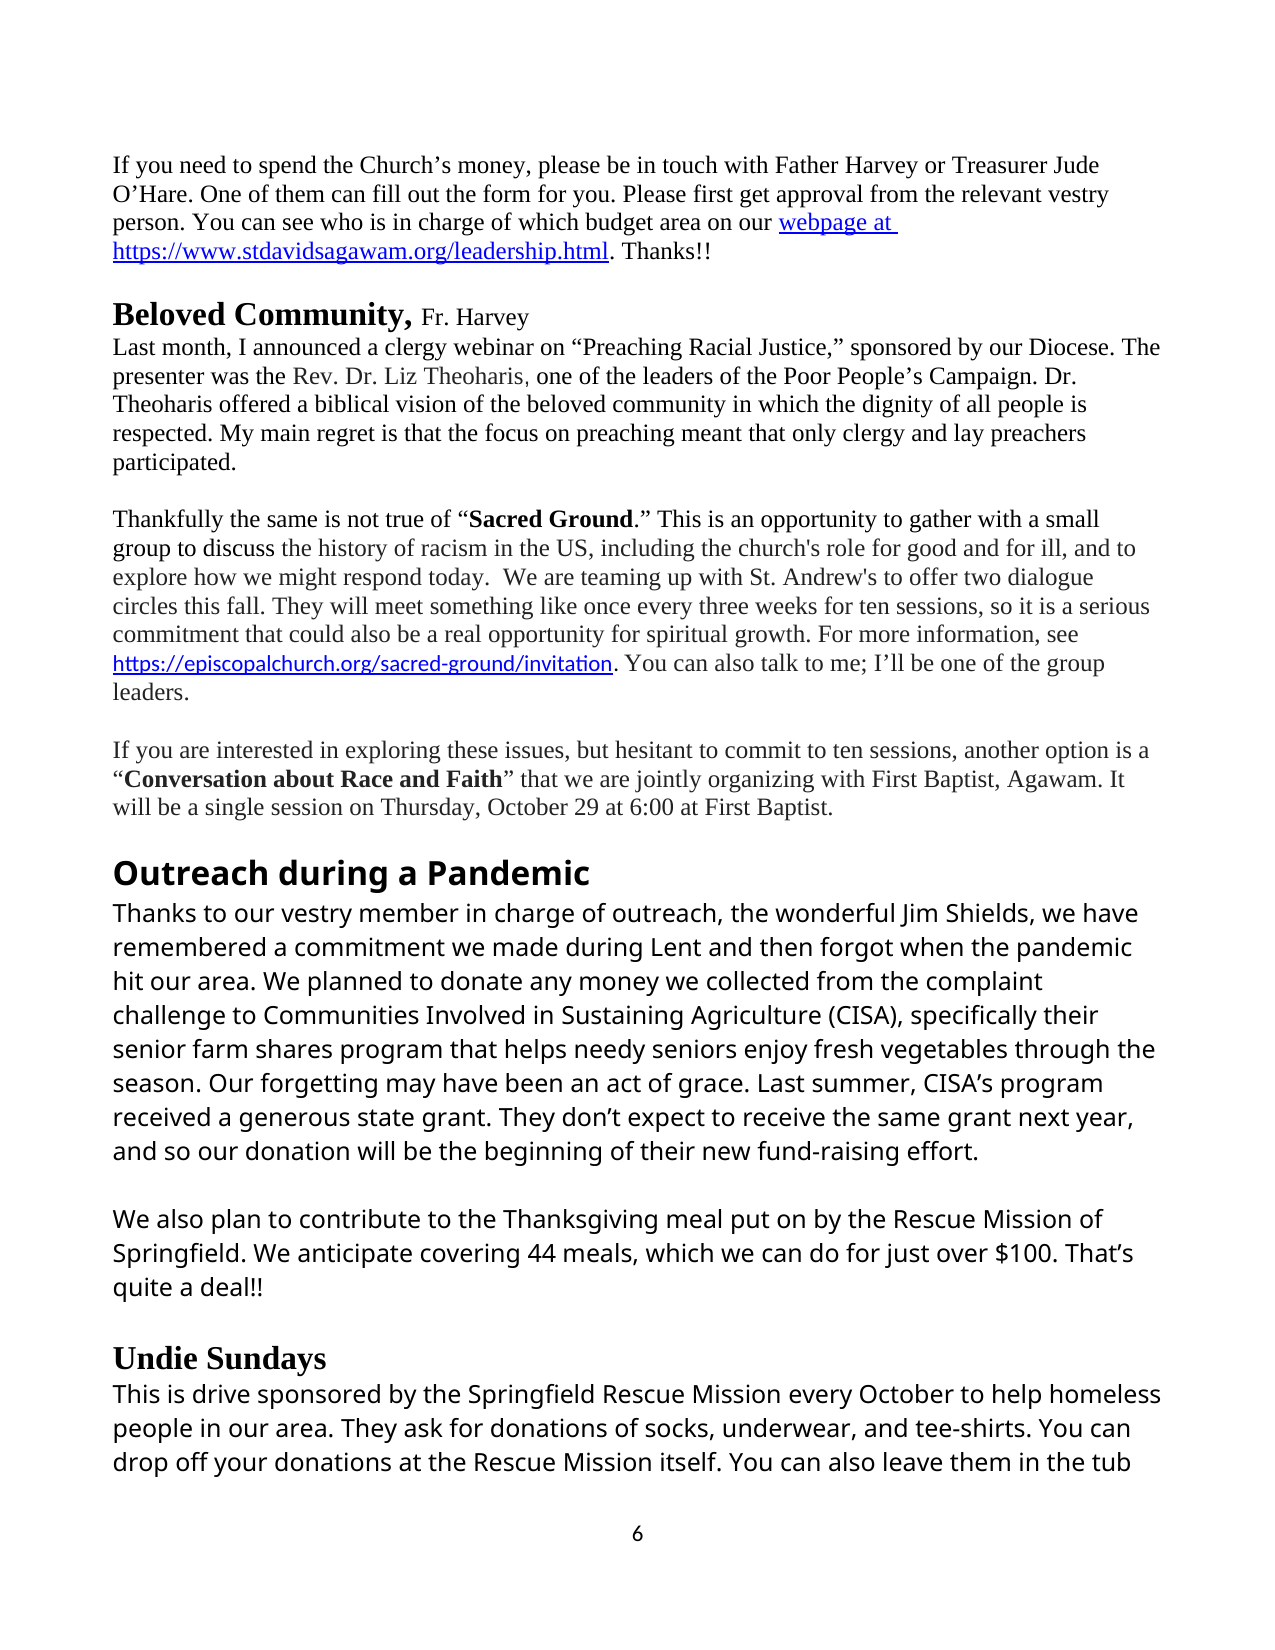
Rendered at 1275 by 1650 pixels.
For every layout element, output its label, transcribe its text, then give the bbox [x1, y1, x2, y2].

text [112, 1376, 1162, 1479]
text Thankfully the same is not true of “Sacred Ground.” This is an opportunity to gather with a small group to discuss the history of racism in the US, including the church's role for good and for ill, and to explore how we might respond today. We are teaming up with St. Andrew's to offer two dialogue circles this fall. They will meet something like once every three weeks for ten sessions, so it is a serious commitment that could also be a real opportunity for spiritual growth. For more information, see https://episcopalchurch.org/sacred-ground/invitation. You can also talk to me; I’ll be one of the group leaders. [112, 504, 1162, 706]
text Last month, I announced a clergy webinar on “Preaching Racial Justice,” sponsored by our Diocese. The presenter was the Rev. Dr. Liz Theoharis, one of the leaders of the Poor People’s Campaign. Dr. Theoharis offered a biblical vision of the beloved community in which the dignity of all people is respected. My main regret is that the focus on preaching meant that only clergy and lay preachers participated. [112, 332, 1162, 476]
text If you need to spend the Church’s money, please be in touch with Father Harvey or Treasurer Jude O’Hare. One of them can fill out the form for you. Please first get approval from the relevant vestry person. You can see who is in charge of which budget area on our webpage at https://www.stdavidsagawam.org/leadership.html. Thanks!! [112, 150, 1162, 265]
text We also plan to contribute to the Thanksgiving meal put on by the Rescue Mission of Springfield. We anticipate covering 44 meals, which we can do for just over $100. That’s quite a deal!! [112, 1202, 1162, 1304]
text Undie Sundays [112, 1338, 1162, 1376]
text Beloved Community, Fr. Harvey [112, 294, 1162, 332]
text Outreach during a Pandemic [112, 850, 1162, 895]
text Thanks to our vestry member in charge of outreach, the wonderful Jim Shields, we have remembered a commitment we made during Lent and then forgot when the pandemic hit our area. We planned to donate any money we collected from the complaint challenge to Communities Involved in Sustaining Agriculture (CISA), specifically their senior farm shares program that helps needy seniors enjoy fresh vegetables through the season. Our forgetting may have been an act of grace. Last summer, CISA’s program received a generous state grant. They don’t expect to receive the same grant next year, and so our donation will be the beginning of their new fund-raising effort. [112, 895, 1162, 1168]
text If you are interested in exploring these issues, but hesitant to commit to ten sessions, another option is a “Conversation about Race and Faith” that we are jointly organizing with First Baptist, Agawam. It will be a single session on Thursday, October 29 at 6:00 at First Baptist. [112, 735, 1162, 821]
